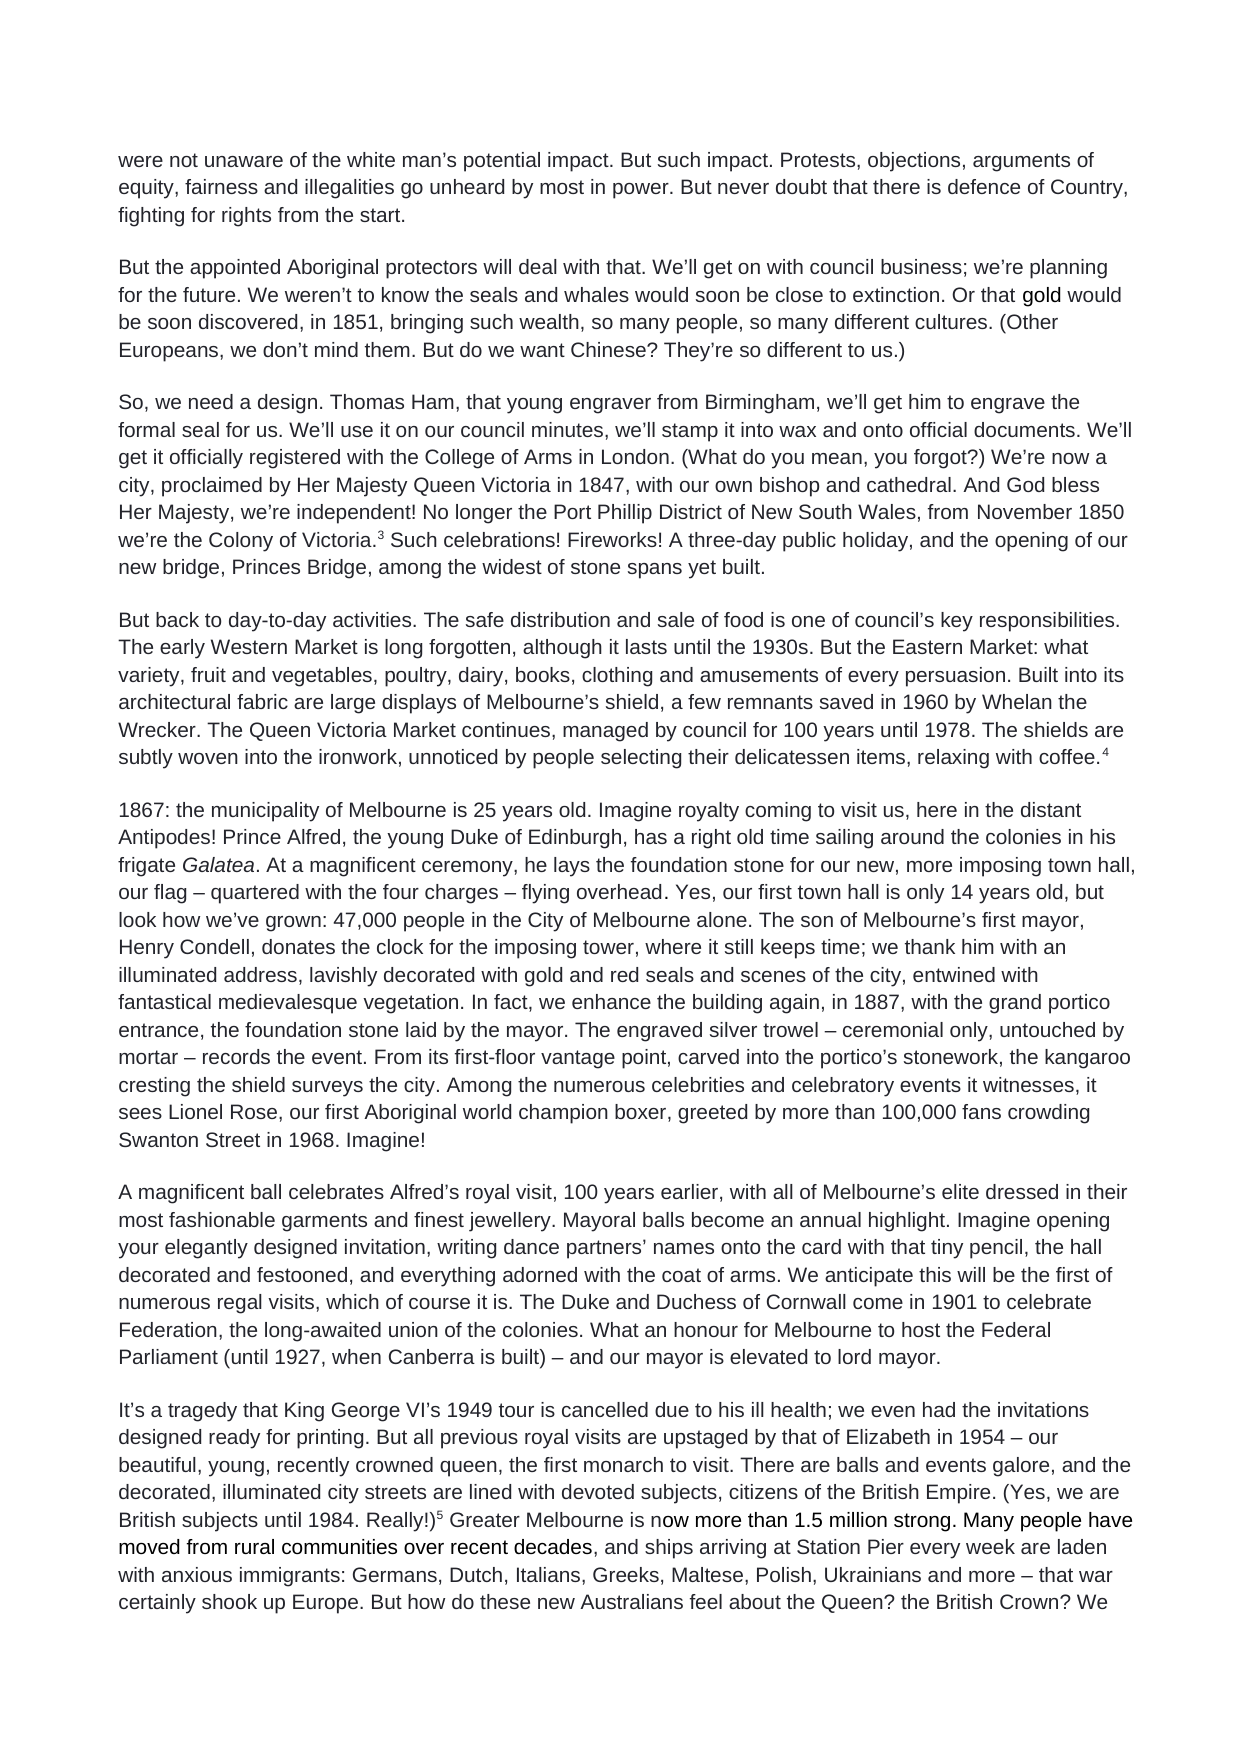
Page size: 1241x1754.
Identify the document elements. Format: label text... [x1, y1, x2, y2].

text But back to day-to-day activities. The safe distribution and sale of food is one of council’s key responsibilities. The early Western Market is long forgotten, although it lasts until the 1930s. But the Eastern Market: what variety, fruit and vegetables, poultry, dairy, books, clothing and amusements of every persuasion. Built into its architectural fabric are large displays of Melbourne’s shield, a few remnants saved in 1960 by Whelan the Wrecker. The Queen Victoria Market continues, managed by council for 100 years until 1978. The shields are subtly woven into the ironwork, unnoticed by people selecting their delicatessen items, relaxing with coffee. [118, 608, 1137, 769]
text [118, 1398, 1137, 1614]
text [118, 148, 1137, 227]
text 1867: the municipality of Melbourne is 25 years old. Imagine royalty coming to visit us, here in the distant Antipodes! Prince Alfred, the young Duke of Edinburgh, has a right old time sailing around the colonies in his frigate Galatea. At a magnificent ceremony, he lays the foundation stone for our new, more imposing town hall, our flag – quartered with the four charges – flying overhead. Yes, our first town hall is only 14 years old, but look how we’ve grown: 47,000 people in the City of Melbourne alone. The son of Melbourne’s first mayor, Henry Condell, donates the clock for the imposing tower, where it still keeps time; we thank him with an illuminated address, lavishly decorated with gold and red seals and scenes of the city, entwined with fantastical medievalesque vegetation. In fact, we enhance the building again, in 1887, with the grand portico entrance, the foundation stone laid by the mayor. The engraved silver trowel – ceremonial only, untouched by mortar – records the event. From its first-floor vantage point, carved into the portico’s stonework, the kangaroo cresting the shield surveys the city. Among the numerous celebrities and celebratory events it witnesses, it sees Lionel Rose, our first Aboriginal world champion boxer, greeted by more than 100,000 fans crowding Swanton Street in 1968. Imagine! [118, 798, 1137, 1152]
text But the appointed Aboriginal protectors will deal with that. We’ll get on with council business; we’re planning for the future. We weren’t to know the seals and whales would soon be close to extinction. Or that gold would be soon discovered, in 1851, bringing such wealth, so many people, so many different cultures. (Other Europeans, we don’t mind them. But do we want Chinese? They’re so different to us.) [118, 255, 1137, 362]
text A magnificent ball celebrates Alfred’s royal visit, 100 years earlier, with all of Melbourne’s elite dressed in their most fashionable garments and finest jewellery. Mayoral balls become an annual highlight. Imagine opening your elegantly designed invitation, writing dance partners’ names onto the card with that tiny pencil, the hall decorated and festooned, and everything adorned with the coat of arms. We anticipate this will be the first of numerous regal visits, which of course it is. The Duke and Duchess of Cornwall come in 1901 to celebrate Federation, the long-awaited union of the colonies. What an honour for Melbourne to host the Federal Parliament (until 1927, when Canberra is built) – and our mayor is elevated to lord mayor. [118, 1180, 1137, 1369]
text So, we need a design. Thomas Ham, that young engraver from Birmingham, we’ll get him to engrave the formal seal for us. We’ll use it on our council minutes, we’ll stamp it into wax and onto official documents. We’ll get it officially registered with the College of Arms in London. (What do you mean, you forgot?) We’re now a city, proclaimed by Her Majesty Queen Victoria in 1847, with our own bishop and cathedral. And God bless Her Majesty, we’re independent! No longer the Port Phillip District of New South Wales, from November 1850 we’re the Colony of Victoria. Such celebrations! Fireworks! A three-day public holiday, and the opening of our new bridge, Princes Bridge, among the widest of stone spans yet built. [118, 390, 1137, 579]
